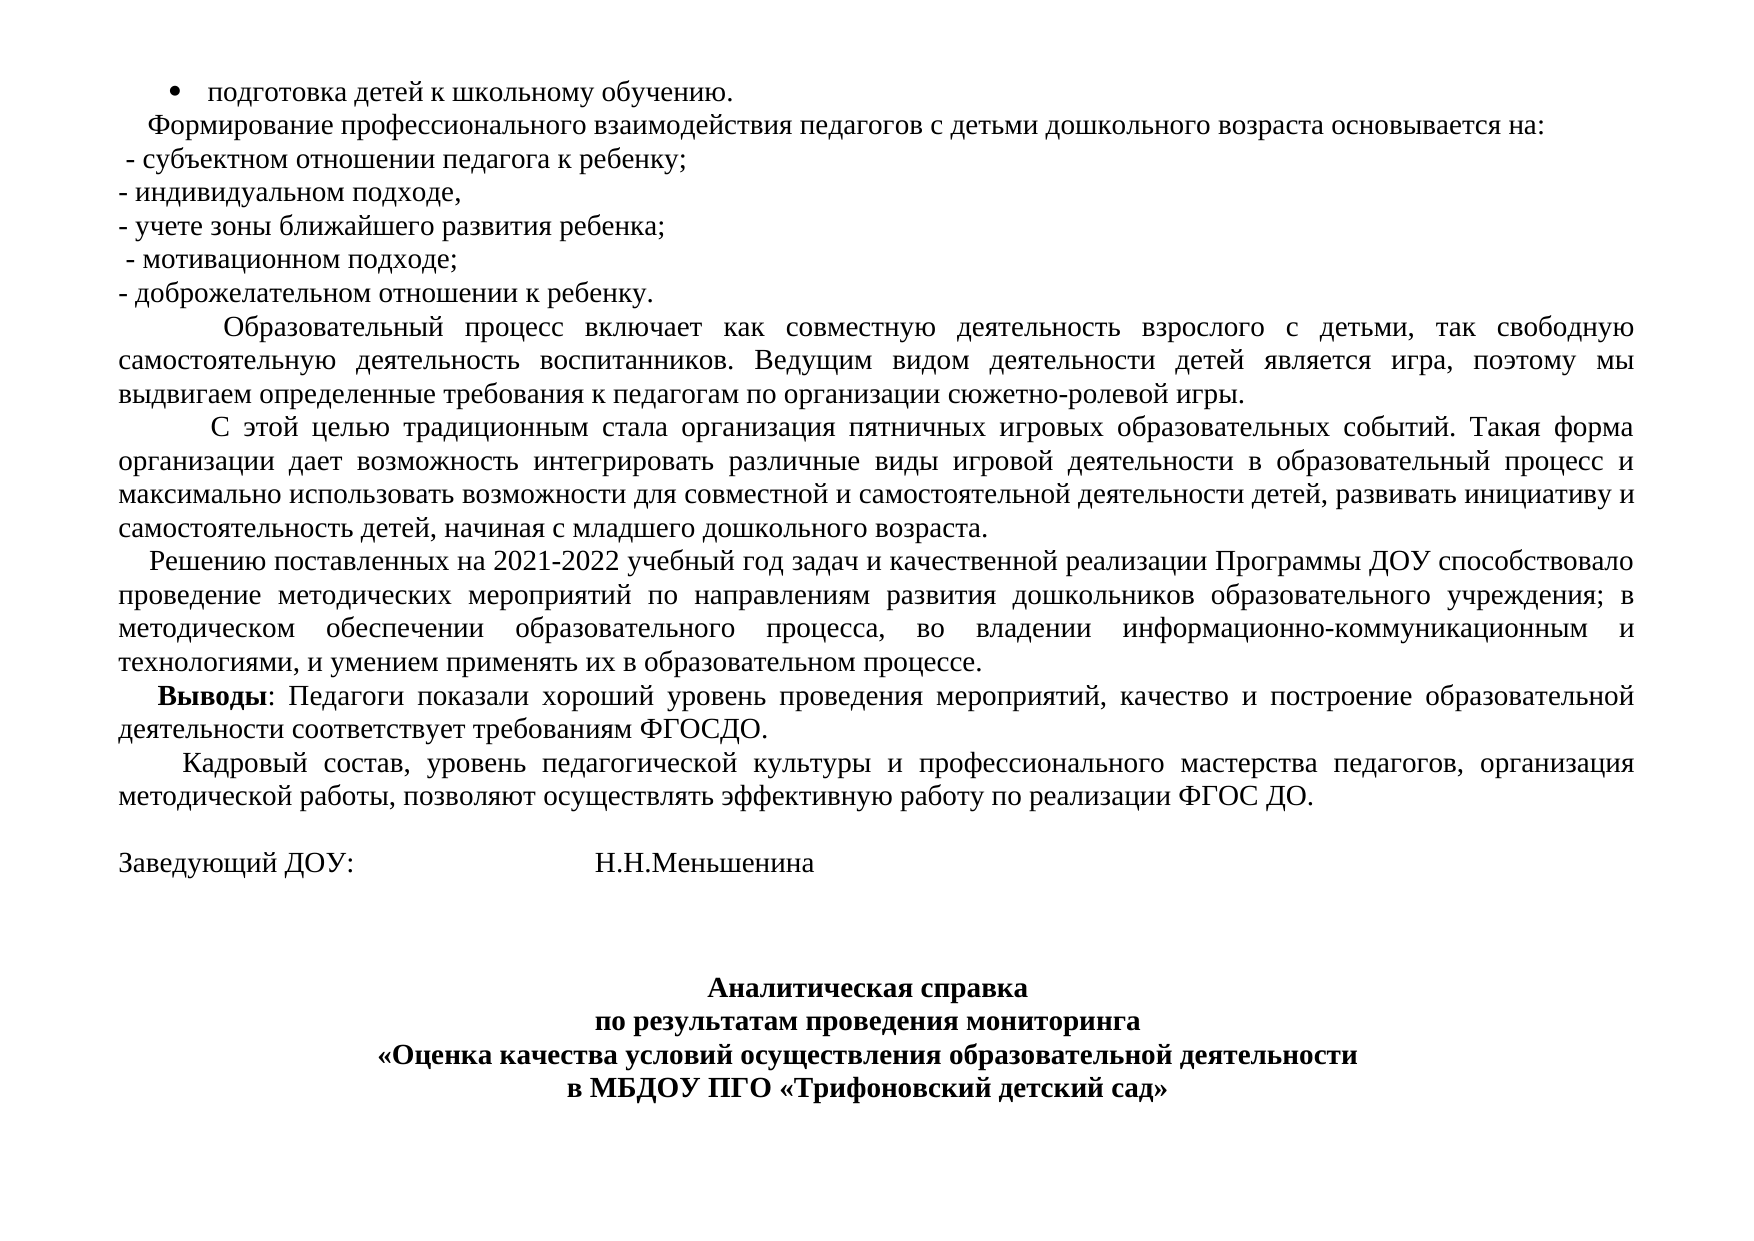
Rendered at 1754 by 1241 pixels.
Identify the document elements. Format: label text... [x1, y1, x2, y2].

text - мотивационном подходе; [118, 242, 1636, 275]
text Решению поставленных на 2021-2022 учебный год задач и качественной реализации Программы ДОУ способствовало проведение методических мероприятий по направлениям развития дошкольников образовательного учреждения; в методическом обеспечении образовательного процесса, во владении информационно-коммуникационным и технологиями, и умением применять их в образовательном процессе. [118, 543, 1636, 678]
text Образовательный процесс включает как совместную деятельность взрослого с детьми, так свободную самостоятельную деятельность воспитанников. Ведущим видом деятельности детей является игра, поэтому мы выдвигаем определенные требования к педагогам по организации сюжетно-ролевой игры. [118, 309, 1636, 409]
text Выводы: Педагоги показали хороший уровень проведения мероприятий, качество и построение образовательной деятельности соответствует требованиям ФГОСДО. [118, 678, 1636, 745]
text - учете зоны ближайшего развития ребенка; [118, 208, 1636, 242]
text - индивидуальном подходе, [118, 174, 1636, 208]
text Формирование профессионального взаимодействия педагогов с детьми дошкольного возраста основывается на: [118, 107, 1636, 141]
text по результатам проведения мониторинга [118, 1003, 1617, 1037]
text «Оценка качества условий осуществления образовательной деятельности [118, 1037, 1617, 1071]
text Заведующий ДОУ: Н.Н.Меньшенина [118, 845, 1636, 879]
list подготовка детей к школьному обучению. [170, 74, 1636, 107]
text - доброжелательном отношении к ребенку. [118, 275, 1636, 309]
text Аналитическая справка [118, 970, 1617, 1003]
text в МБДОУ ПГО «Трифоновский детский сад» [118, 1071, 1617, 1104]
text С этой целью традиционным стала организация пятничных игровых образовательных событий. Такая форма организации дает возможность интегрировать различные виды игровой деятельности в образовательный процесс и максимально использовать возможности для совместной и самостоятельной деятельности детей, развивать инициативу и самостоятельность детей, начиная с младшего дошкольного возраста. [118, 409, 1636, 543]
text Кадровый состав, уровень педагогической культуры и профессионального мастерства педагогов, организация методической работы, позволяют осуществлять эффективную работу по реализации ФГОС ДО. [118, 745, 1636, 812]
text - субъектном отношении педагога к ребенку; [118, 141, 1636, 174]
